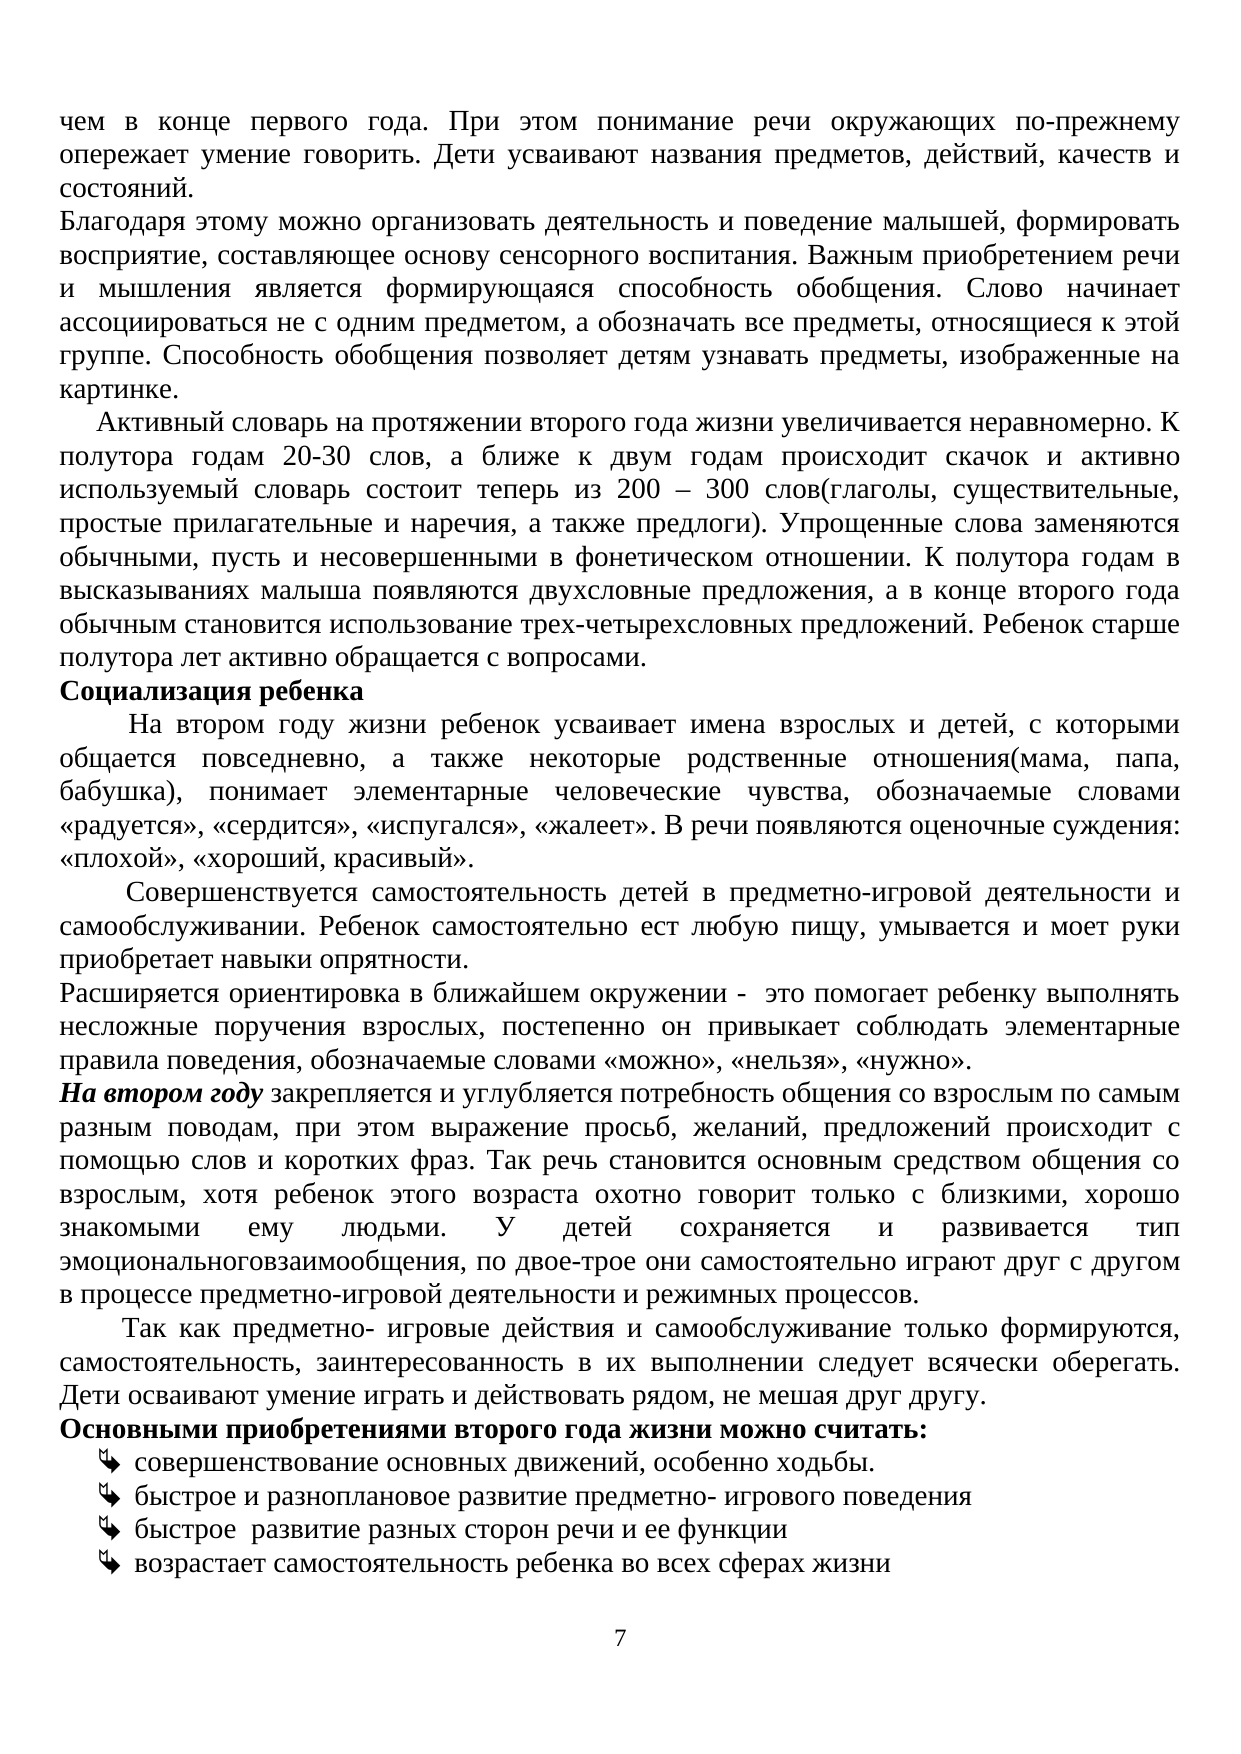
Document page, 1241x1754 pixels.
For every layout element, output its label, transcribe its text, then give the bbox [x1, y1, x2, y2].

text Благодаря этому можно организовать деятельность и поведение малышей, формировать восприятие, составляющее основу сенсорного воспитания. Важным приобретением речи и мышления является формирующаяся способность обобщения. Слово начинает ассоциироваться не с одним предметом, а обозначать все предметы, относящиеся к этой группе. Способность обобщения позволяет детям узнавать предметы, изображенные на картинке. [59, 203, 1181, 404]
list совершенствование основных движений, особенно ходьбы. [97, 1444, 1181, 1478]
text Так как предметно- игровые действия и самообслуживание только формируются, самостоятельность, заинтересованность в их выполнении следует всячески оберегать. Дети осваивают умение играть и действовать рядом, не мешая друг другу. [59, 1310, 1181, 1411]
list возрастает самостоятельность ребенка во всех сферах жизни [97, 1545, 1181, 1579]
text Совершенствуется самостоятельность детей в предметно-игровой деятельности и самообслуживании. Ребенок самостоятельно ест любую пищу, умывается и моет руки приобретает навыки опрятности. [59, 874, 1181, 975]
text Социализация ребенка [59, 673, 1181, 706]
text Расширяется ориентировка в ближайшем окружении - это помогает ребенку выполнять несложные поручения взрослых, постепенно он привыкает соблюдать элементарные правила поведения, обозначаемые словами «можно», «нельзя», «нужно». [59, 975, 1181, 1075]
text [59, 103, 1181, 203]
list быстрое и разноплановое развитие предметно- игрового поведения [97, 1478, 1181, 1512]
text Основными приобретениями второго года жизни можно считать: [59, 1411, 1181, 1444]
text Активный словарь на протяжении второго года жизни увеличивается неравномерно. К полутора годам 20-30 слов, а ближе к двум годам происходит скачок и активно используемый словарь состоит теперь из 200 – 300 слов(глаголы, существительные, простые прилагательные и наречия, а также предлоги). Упрощенные слова заменяются обычными, пусть и несовершенными в фонетическом отношении. К полутора годам в высказываниях малыша появляются двухсловные предложения, а в конце второго года обычным становится использование трех-четырехсловных предложений. Ребенок старше полутора лет активно обращается с вопросами. [59, 404, 1181, 673]
text На втором году жизни ребенок усваивает имена взрослых и детей, с которыми общается повседневно, а также некоторые родственные отношения(мама, папа, бабушка), понимает элементарные человеческие чувства, обозначаемые словами «радуется», «сердится», «испугался», «жалеет». В речи появляются оценочные суждения: «плохой», «хороший, красивый». [59, 706, 1181, 874]
list быстрое развитие разных сторон речи и ее функции [97, 1512, 1181, 1545]
text На втором году закрепляется и углубляется потребность общения со взрослым по самым разным поводам, при этом выражение просьб, желаний, предложений происходит с помощью слов и коротких фраз. Так речь становится основным средством общения со взрослым, хотя ребенок этого возраста охотно говорит только с близкими, хорошо знакомыми ему людьми. У детей сохраняется и развивается тип эмоциональноговзаимообщения, по двое-трое они самостоятельно играют друг с другом в процессе предметно-игровой деятельности и режимных процессов. [59, 1075, 1181, 1310]
